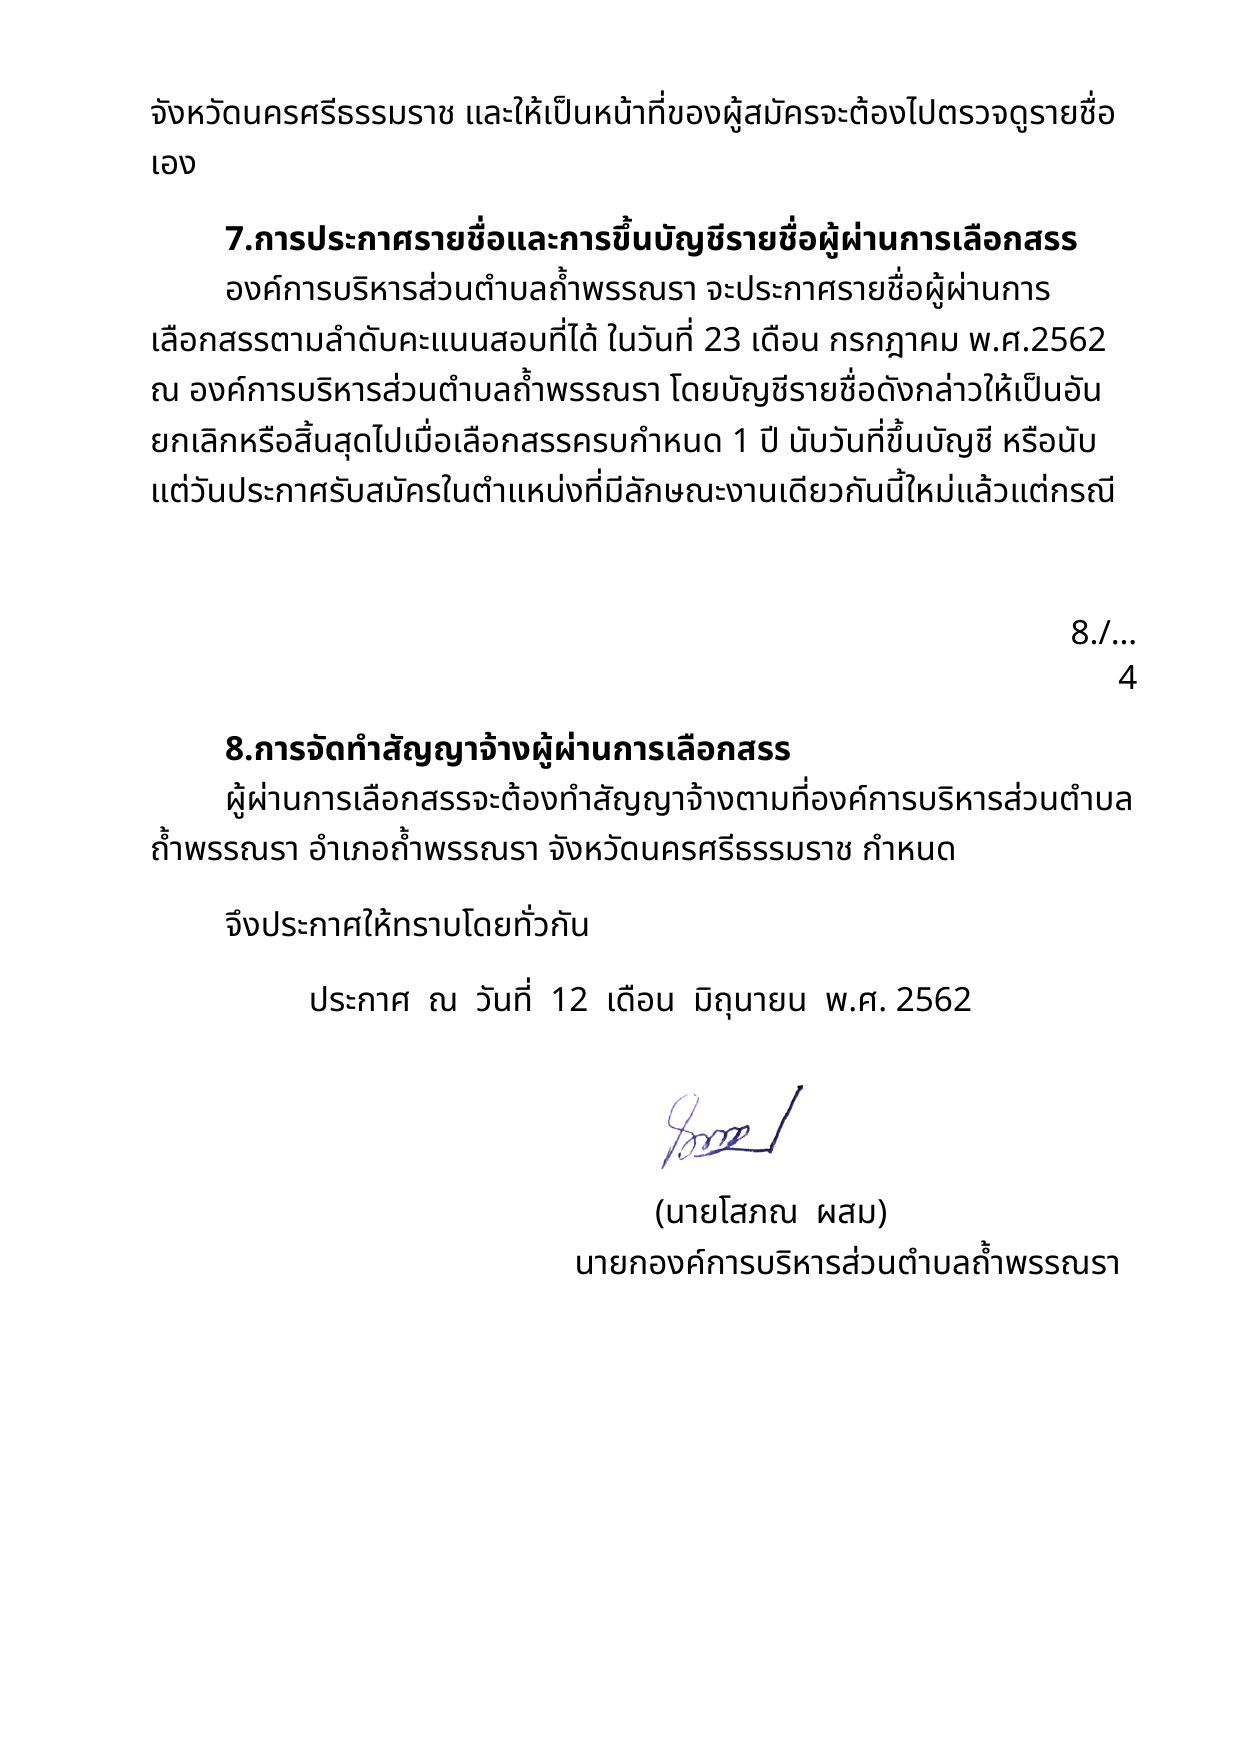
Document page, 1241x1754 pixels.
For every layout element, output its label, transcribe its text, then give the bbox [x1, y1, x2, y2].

picture [644, 1084, 818, 1182]
text ประกาศ ณ วันที่ 12 เดือน มิถุนายน พ.ศ. 2562 [300, 976, 1137, 1027]
text จึงประกาศให้ทราบโดยทั่วกัน [150, 901, 1137, 951]
text (นายโสภณ ผสม) [150, 1188, 1137, 1239]
text นายกองค์การบริหารส่วนตำบลถ้ำพรรณรา [150, 1239, 1137, 1289]
text 7.การประกาศรายชื่อและการขึ้นบัญชีรายชื่อผู้ผ่านการเลือกสรร [150, 214, 1137, 265]
text ผู้ผ่านการเลือกสรรจะต้องทำสัญญาจ้างตามที่องค์การบริหารส่วนตำบลถ้ำพรรณรา อำเภอถ้ำพรรณรา จังหวัดนครศรีธรรมราช กำหนด [150, 775, 1137, 876]
text องค์การบริหารส่วนตำบลถ้ำพรรณรา จะประกาศรายชื่อผู้ผ่านการเลือกสรรตามลำดับคะแนนสอบที่ได้ ในวันที่ 23 เดือน กรกฎาคม พ.ศ.2562 ณ องค์การบริหารส่วนตำบลถ้ำพรรณรา โดยบัญชีรายชื่อดังกล่าวให้เป็นอันยกเลิกหรือสิ้นสุดไปเมื่อเลือกสรรครบกำหนด 1 ปี นับวันที่ขึ้นบัญชี หรือนับแต่วันประกาศรับสมัครในตำแหน่งที่มีลักษณะงานเดียวกันนี้ใหม่แล้วแต่กรณี [150, 265, 1137, 518]
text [150, 89, 1137, 189]
text 8./… [150, 608, 1137, 654]
text 4 [150, 654, 1137, 699]
text 8.การจัดทำสัญญาจ้างผู้ผ่านการเลือกสรร [150, 724, 1137, 775]
